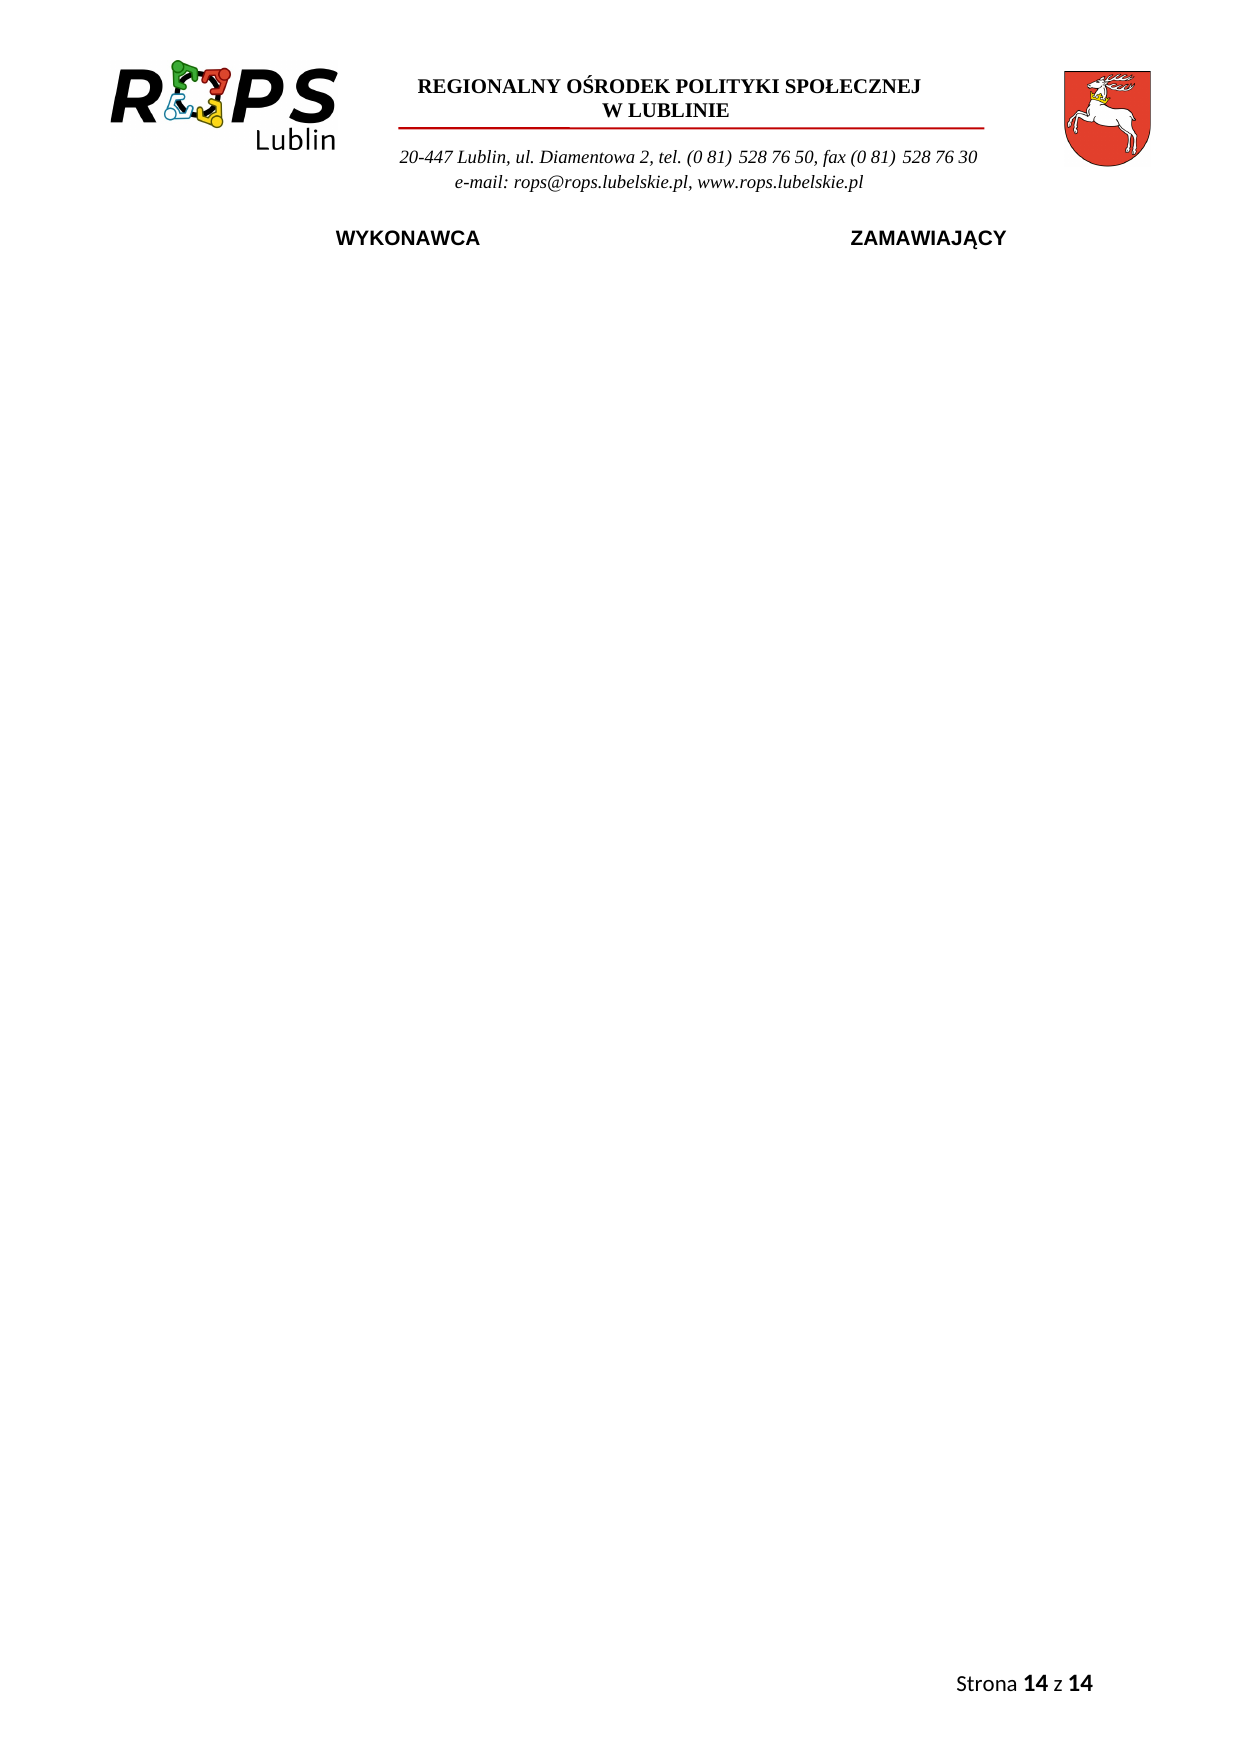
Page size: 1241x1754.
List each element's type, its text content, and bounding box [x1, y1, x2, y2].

table_header WYKONAWCA [148, 222, 668, 258]
picture [110, 60, 338, 150]
picture [1064, 71, 1151, 167]
table_header ZAMAWIAJĄCY [668, 222, 1189, 258]
